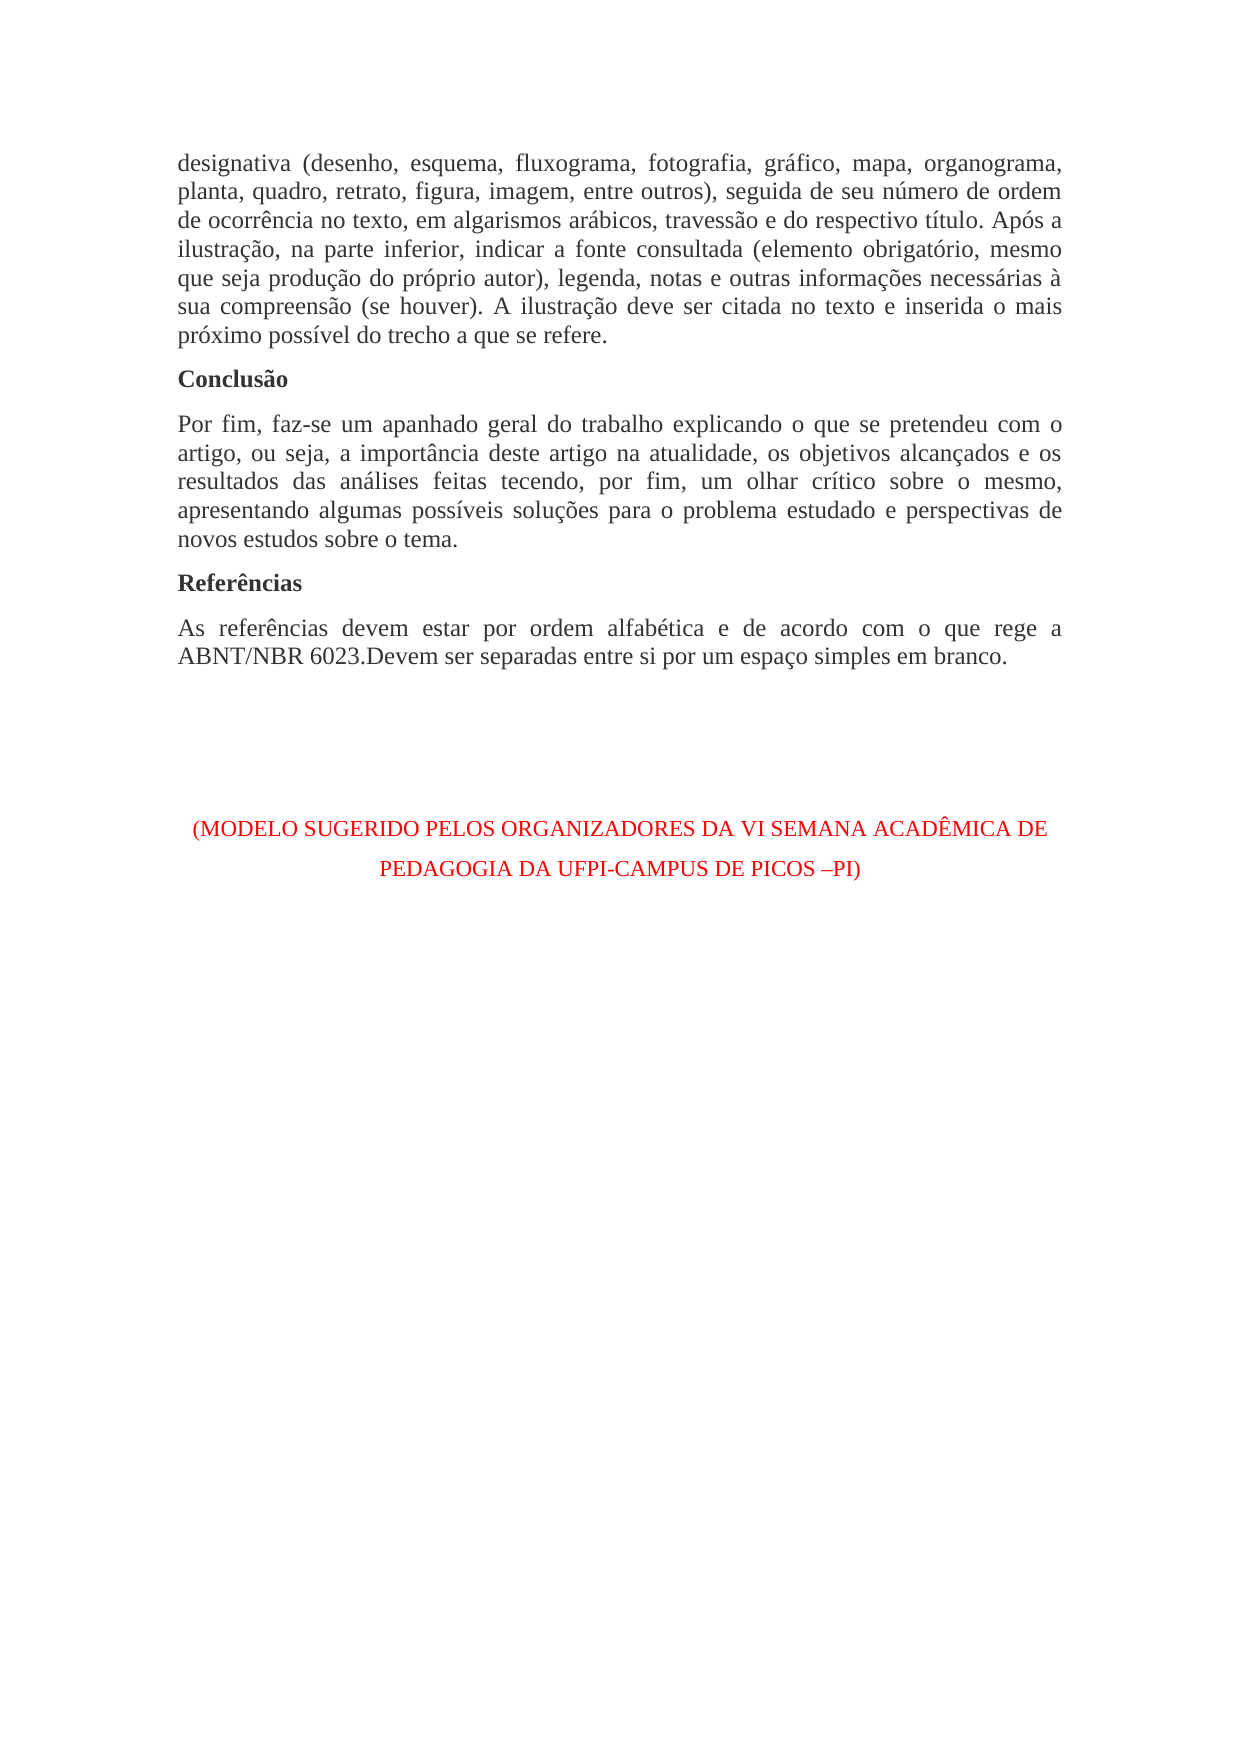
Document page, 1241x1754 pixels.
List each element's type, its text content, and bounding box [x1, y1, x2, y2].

text Referências [177, 568, 1063, 597]
text Por fim, faz-se um apanhado geral do trabalho explicando o que se pretendeu com o artigo, ou seja, a importância deste artigo na atualidade, os objetivos alcançados e os resultados das análises feitas tecendo, por fim, um olhar crítico sobre o mesmo, apresentando algumas possíveis soluções para o problema estudado e perspectivas de novos estudos sobre o tema. [177, 409, 1063, 553]
text Conclusão [177, 364, 1063, 393]
text As referências devem estar por ordem alfabética e de acordo com o que rege a ABNT/NBR 6023.Devem ser separadas entre si por um espaço simples em branco. [177, 613, 1063, 670]
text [177, 148, 1063, 349]
text (MODELO SUGERIDO PELOS ORGANIZADORES DA VI SEMANA ACADÊMICA DE PEDAGOGIA DA UFPI-CAMPUS DE PICOS –PI) [177, 815, 1063, 881]
